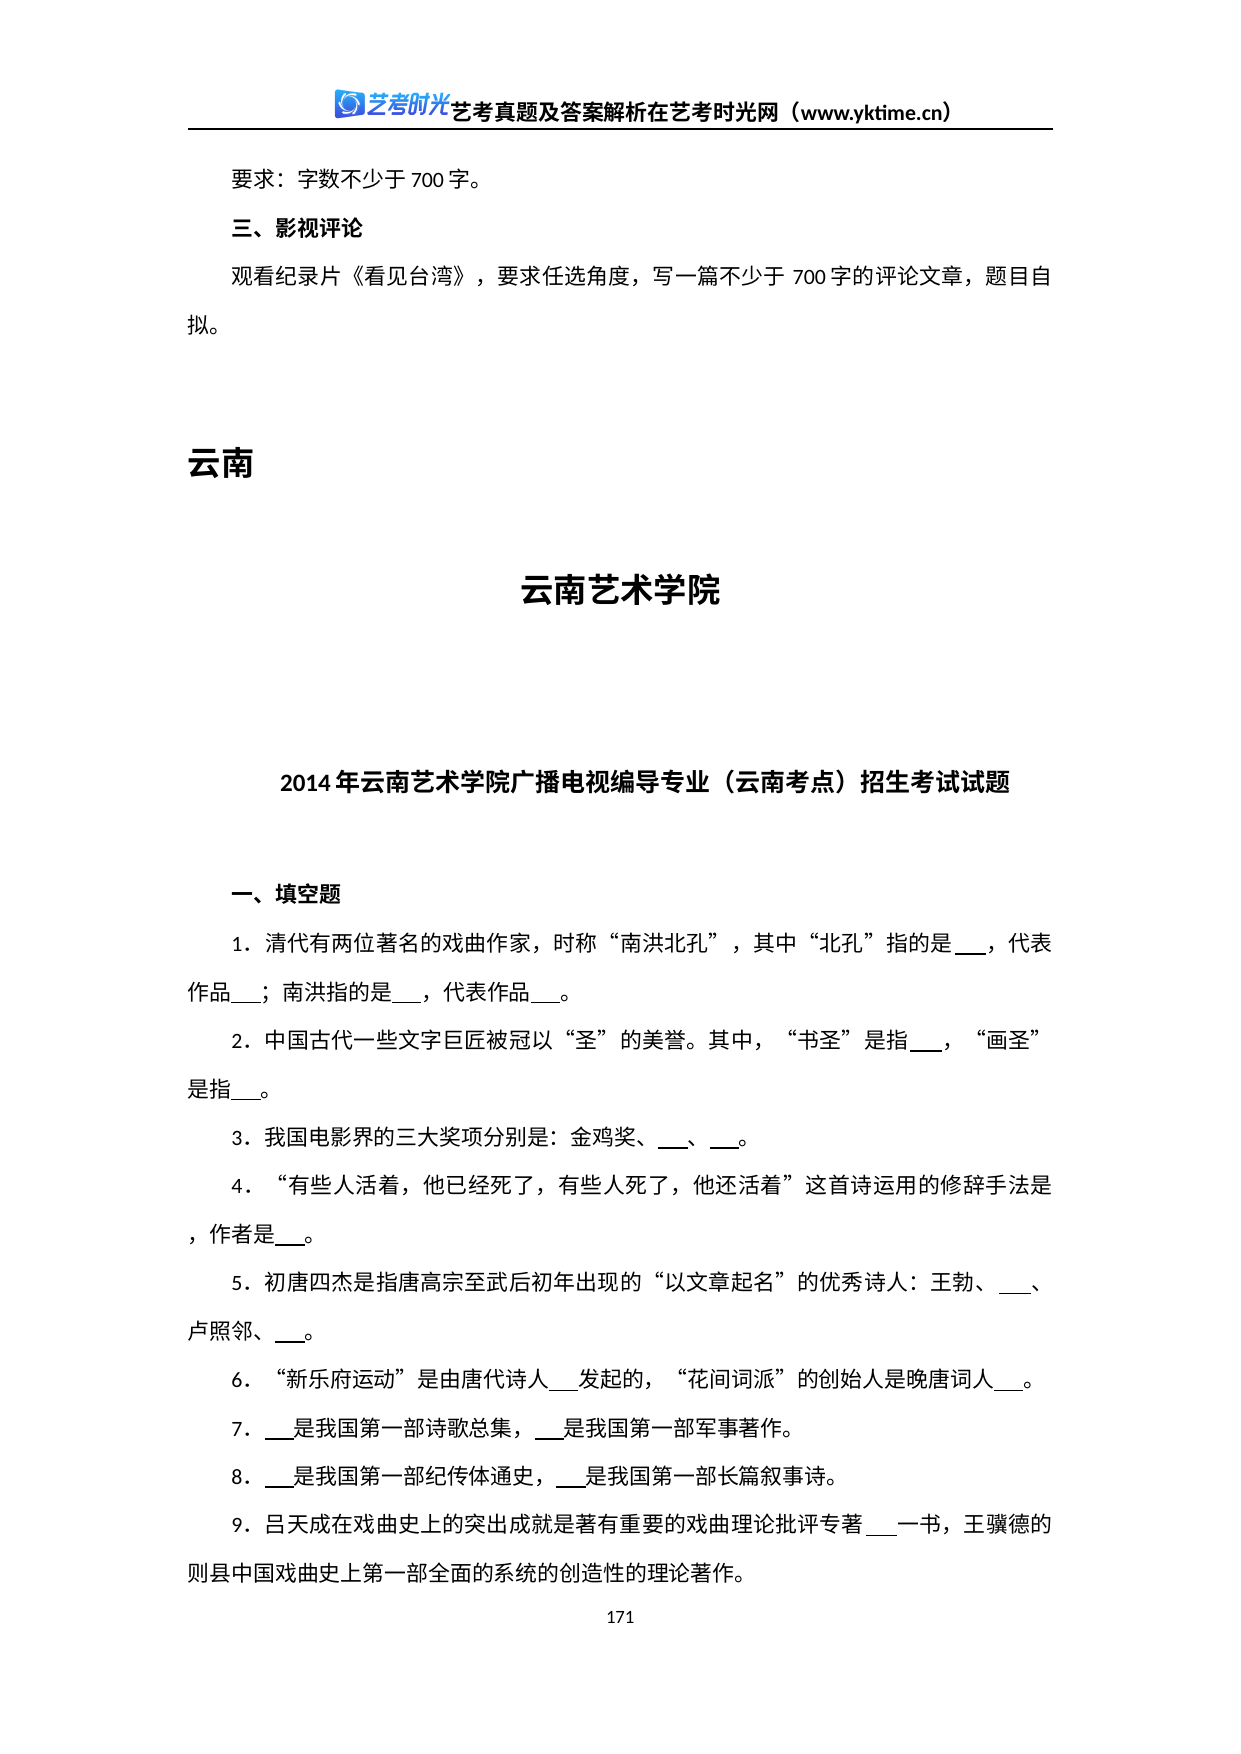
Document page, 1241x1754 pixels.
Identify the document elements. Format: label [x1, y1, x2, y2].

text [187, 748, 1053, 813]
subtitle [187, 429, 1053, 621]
picture [334, 88, 451, 120]
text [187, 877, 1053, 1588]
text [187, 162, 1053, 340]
